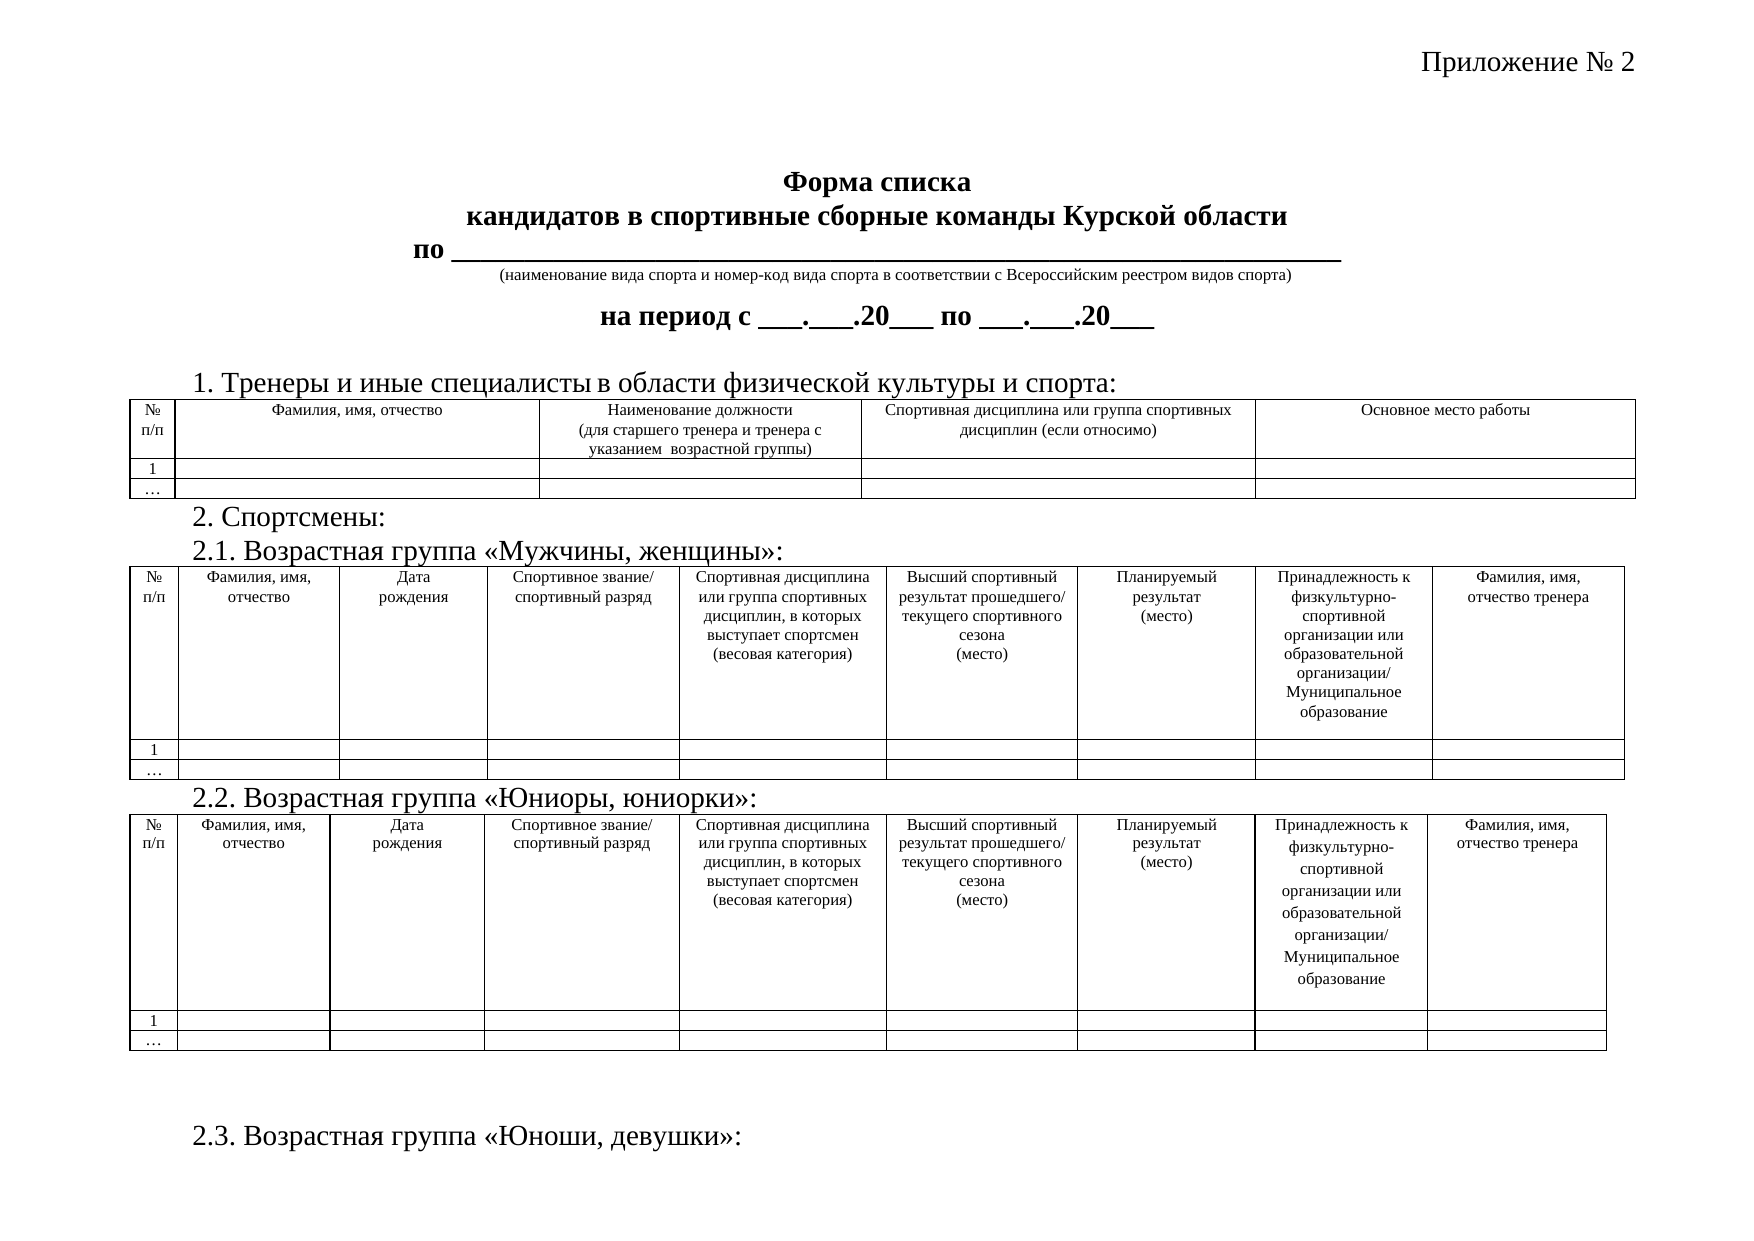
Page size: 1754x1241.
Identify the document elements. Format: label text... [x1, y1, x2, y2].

table_cell [176, 479, 539, 498]
table_header Дата рождения [331, 815, 484, 1010]
table_cell [340, 740, 487, 759]
table_cell [887, 760, 1077, 779]
table_cell [680, 1011, 886, 1030]
table_header Планируемый результат (место) [1078, 815, 1254, 1010]
table_cell [540, 479, 861, 498]
table_cell [1256, 459, 1635, 478]
table_cell [1256, 1031, 1427, 1049]
table_cell [1078, 760, 1255, 779]
table_header Принадлежность к физкультурно-спортивной организации или образовательной организации/ Муниципальное образование [1256, 815, 1427, 1010]
table_cell [680, 1031, 886, 1049]
table_cell [1433, 760, 1624, 779]
table_cell [178, 1011, 329, 1030]
table_cell [1428, 1031, 1606, 1049]
table_cell [1433, 740, 1624, 759]
table_cell [1078, 1031, 1254, 1049]
table_cell [1078, 1011, 1254, 1030]
table_cell [178, 1031, 329, 1049]
table_cell [331, 1011, 484, 1030]
table_header Фамилия, имя, отчество [178, 815, 329, 1010]
table_cell [179, 740, 339, 759]
text на период с ___.___.20___ по ___.___.20___ [118, 298, 1636, 332]
table_cell [485, 1011, 679, 1030]
table_header № п/п [131, 400, 174, 458]
table_cell [887, 740, 1077, 759]
text 2.3. Возрастная группа «Юноши, девушки»: [118, 1118, 1636, 1151]
table_cell [887, 1031, 1077, 1049]
table_cell [862, 459, 1255, 478]
table_header Спортивная дисциплина или группа спортивных дисциплин (если относимо) [862, 400, 1255, 458]
table_cell [887, 1011, 1077, 1030]
table_header Дата рождения [340, 567, 487, 739]
table_header № п/п [131, 815, 177, 1010]
table_header Спортивное звание/ спортивный разряд [485, 815, 679, 1010]
text по _____________________________________________________________ [118, 231, 1636, 265]
table_cell 1 [131, 740, 178, 759]
text 2. Спортсмены: [118, 499, 1636, 533]
table_cell … [131, 760, 178, 779]
text Приложение № 2 [1063, 44, 1636, 78]
table_cell [1256, 760, 1432, 779]
table_header Высший спортивный результат прошедшего/ текущего спортивного сезона (место) [887, 567, 1077, 739]
table_header Фамилия, имя, отчество тренера [1428, 815, 1606, 1010]
table_header Спортивное звание/ спортивный разряд [488, 567, 679, 739]
table_header Основное место работы [1256, 400, 1635, 458]
table_cell [488, 740, 679, 759]
table_cell 1 [131, 459, 174, 478]
table_header № п/п [131, 567, 178, 739]
table_header Планируемый результат (место) [1078, 567, 1255, 739]
table_cell [488, 760, 679, 779]
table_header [680, 815, 886, 1010]
table_cell … [131, 1031, 177, 1049]
table_cell [1428, 1011, 1606, 1030]
table_cell [540, 459, 861, 478]
table_header Фамилия, имя, отчество [176, 400, 539, 458]
table_header Принадлежность к физкультурно-спортивной организации или образовательной организации/ Муниципальное образование [1256, 567, 1432, 739]
table_cell [680, 760, 886, 779]
table_cell [340, 760, 487, 779]
table_cell [179, 760, 339, 779]
table_cell [1078, 740, 1255, 759]
table_cell [331, 1031, 484, 1049]
table_cell [176, 459, 539, 478]
table_header Спортивная дисциплина или группа спортивных дисциплин, в которых выступает спортсмен (весовая категория) [680, 567, 886, 739]
text Форма списка [118, 164, 1636, 198]
table_header Фамилия, имя, отчество [179, 567, 339, 739]
table_cell [1256, 740, 1432, 759]
table_cell [862, 479, 1255, 498]
text 2.2. Возрастная группа «Юниоры, юниорки»: [118, 780, 1636, 814]
table_cell [1256, 1011, 1427, 1030]
table_header Наименование должности (для старшего тренера и тренера с указанием возрастной группы) [540, 400, 861, 458]
table_cell … [131, 479, 174, 498]
table_header Фамилия, имя, отчество тренера [1433, 567, 1624, 739]
text 1. Тренеры и иные специалисты в области физической культуры и спорта: [118, 366, 1636, 399]
table_cell [1256, 479, 1635, 498]
table_cell 1 [131, 1011, 177, 1030]
text кандидатов в спортивные сборные команды Курской области [118, 198, 1636, 231]
table_cell [485, 1031, 679, 1049]
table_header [887, 815, 1077, 1010]
text (наименование вида спорта и номер-код вида спорта в соответствии с Всероссийским реестром видов спорта) [118, 265, 1636, 298]
table_cell [680, 740, 886, 759]
text 2.1. Возрастная группа «Мужчины, женщины»: [118, 533, 1636, 566]
